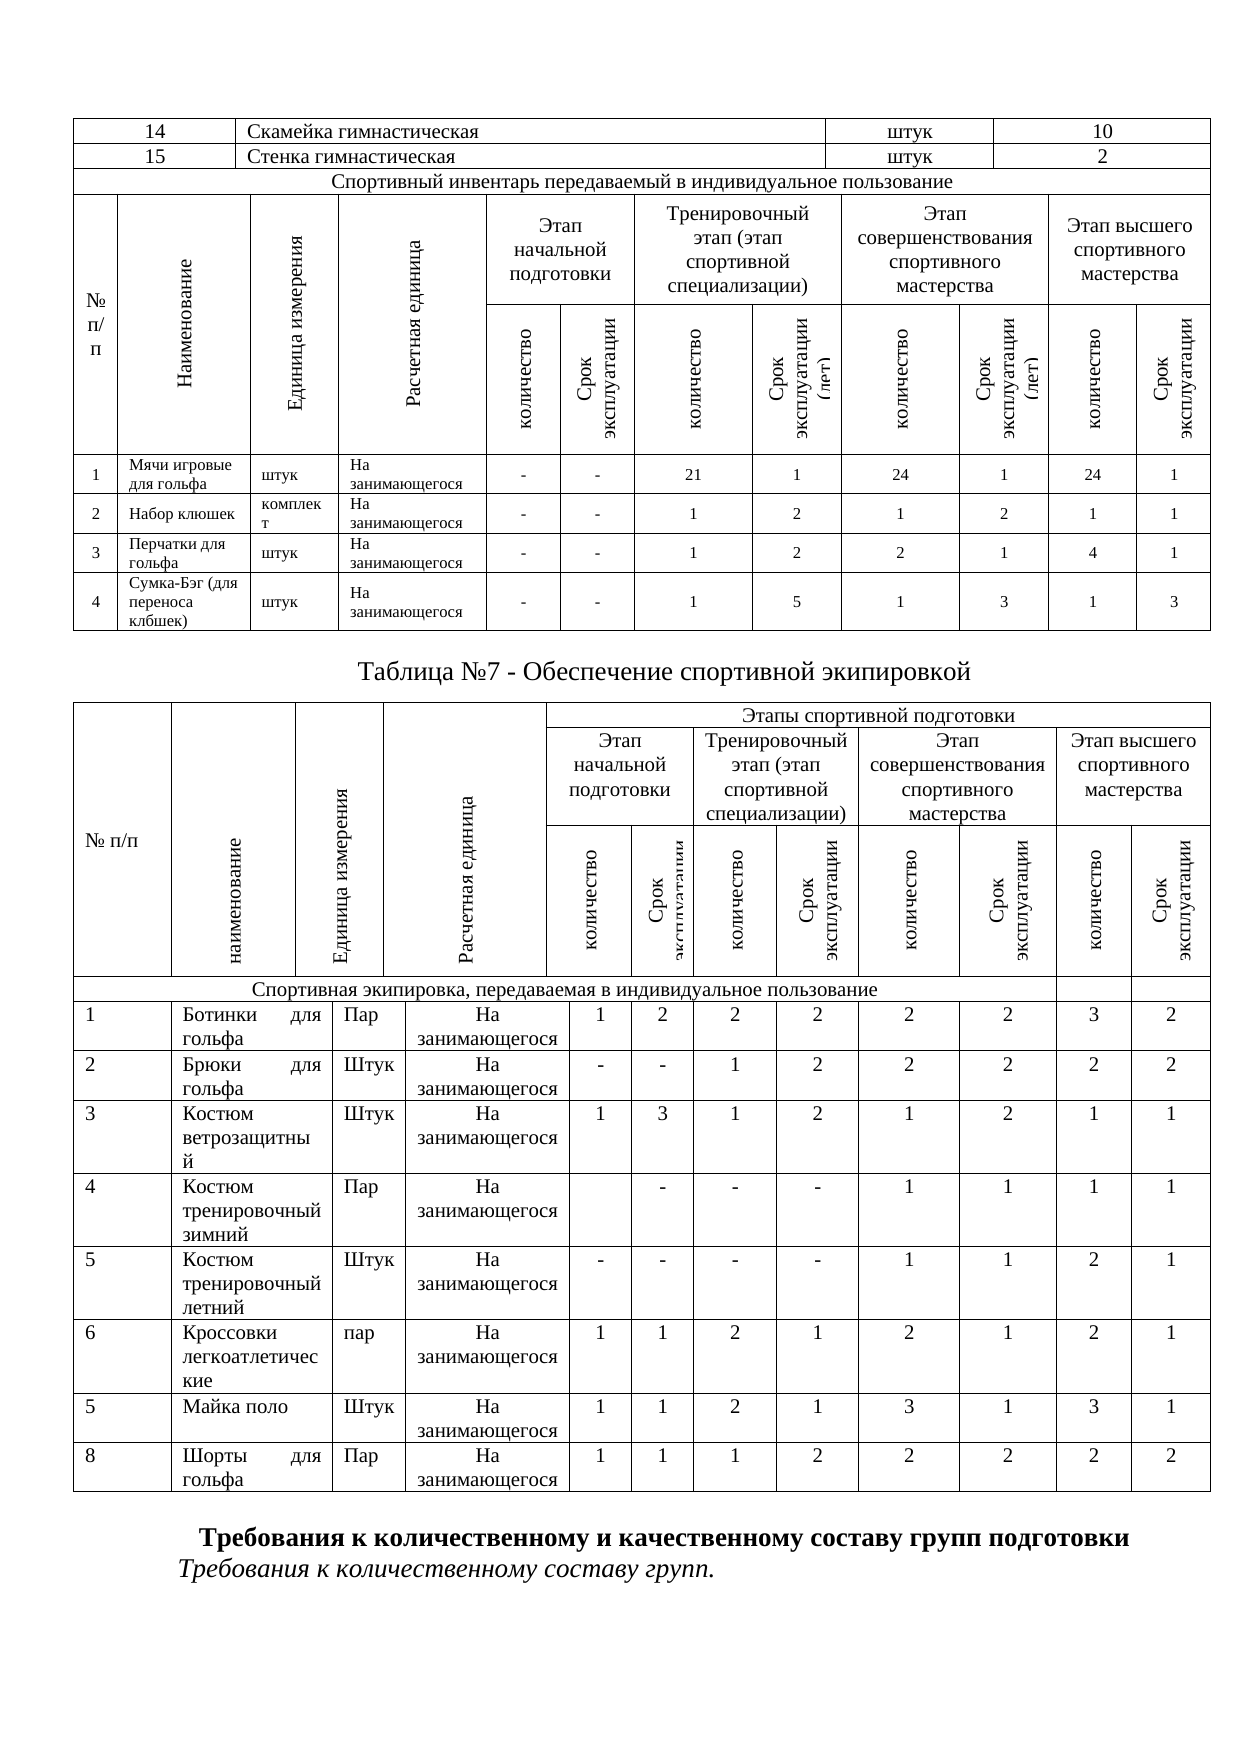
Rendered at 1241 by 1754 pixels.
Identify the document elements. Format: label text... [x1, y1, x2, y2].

table_cell Этап начальной подготовки [547, 728, 693, 824]
table_cell 1 [777, 1320, 858, 1392]
table_cell Костюм тренировочный летний [172, 1247, 332, 1319]
table_cell 2 [1057, 1443, 1131, 1491]
table_cell 2 [1057, 1051, 1131, 1099]
table_cell 8 [74, 1443, 171, 1491]
table_cell - [487, 494, 560, 532]
table_header Единица измерения [296, 703, 383, 976]
table_cell 24 [842, 455, 959, 493]
table_cell 1 [632, 1320, 693, 1392]
table_cell 1 [842, 573, 959, 630]
table_cell 2 [632, 1002, 693, 1050]
table_cell 2 [1132, 1002, 1210, 1050]
table_cell Спортивный инвентарь передаваемый в индивидуальное пользование [74, 169, 1210, 193]
table_cell Сумка-Бэг (для переноса клбшек) [118, 573, 250, 630]
table_cell - [632, 1174, 693, 1246]
table_cell 1 [1137, 455, 1210, 493]
table_cell Срок эксплуатации [632, 826, 693, 976]
table_cell 1 [1132, 1320, 1210, 1392]
table_cell - [777, 1247, 858, 1319]
table_cell 1 [635, 573, 752, 630]
table_cell На занимающегося [339, 455, 486, 493]
table_cell Брюки для гольфа [172, 1051, 332, 1099]
table_cell 1 [960, 1394, 1056, 1442]
table_cell На занимающегося [406, 1394, 569, 1442]
table_cell 1 [694, 1101, 776, 1173]
table_cell 1 [635, 534, 752, 572]
table_cell 3 [632, 1101, 693, 1173]
table_cell 2 [1057, 1320, 1131, 1392]
table_cell 2 [694, 1320, 776, 1392]
table_cell 1 [1049, 494, 1136, 532]
table_cell Костюм тренировочный зимний [172, 1174, 332, 1246]
table_cell - [487, 573, 560, 630]
table_cell Срок эксплуатации (лет) [960, 305, 1048, 454]
table_cell На занимающегося [406, 1443, 569, 1491]
table_cell 15 [74, 144, 235, 168]
table_cell Скамейка гимнастическая [236, 119, 825, 143]
table_cell Этап высшего спортивного мастерства [1049, 195, 1210, 304]
text Требования к количественному составу групп. [177, 1552, 1152, 1583]
table_cell 3 [960, 573, 1048, 630]
table_header Расчетная единица [384, 703, 546, 976]
table_cell 1 [960, 455, 1048, 493]
table_cell Срок эксплуатации [1132, 826, 1210, 976]
table_cell - [570, 1051, 631, 1099]
table_cell 2 [859, 1320, 959, 1392]
table_cell Стенка гимнастическая [236, 144, 825, 168]
table_cell № п/п [74, 195, 117, 454]
table_cell 3 [1057, 1002, 1131, 1050]
table_cell 1 [570, 1002, 631, 1050]
table_cell Расчетная единица [339, 195, 486, 454]
table_cell штук [251, 573, 338, 630]
table_cell 1 [1057, 1174, 1131, 1246]
table_cell Набор клюшек [118, 494, 250, 532]
table_cell 4 [1049, 534, 1136, 572]
table_cell 24 [1049, 455, 1136, 493]
table_cell штук [251, 455, 338, 493]
table_cell Тренировочный этап (этап спортивной специализации) [694, 728, 858, 824]
table_cell 1 [632, 1394, 693, 1442]
table_cell 1 [1132, 1101, 1210, 1173]
table_cell 1 [960, 534, 1048, 572]
table_cell 2 [694, 1394, 776, 1442]
table_cell 2 [960, 1101, 1056, 1173]
table_cell 1 [960, 1174, 1056, 1246]
table_cell На занимающегося [406, 1101, 569, 1173]
text Требования к количественному и качественному составу групп подготовки [177, 1521, 1152, 1552]
table_cell На занимающегося [406, 1051, 569, 1099]
table_cell 4 [74, 573, 117, 630]
table_cell Костюм ветрозащитный [172, 1101, 332, 1173]
table_cell - [487, 455, 560, 493]
table_cell - [570, 1247, 631, 1319]
table_cell Штук [333, 1394, 405, 1442]
table_cell 1 [570, 1443, 631, 1491]
table_cell 1 [694, 1051, 776, 1099]
table_cell Пар [333, 1174, 405, 1246]
table_cell 2 [694, 1002, 776, 1050]
table_cell 6 [74, 1320, 171, 1392]
table_cell 1 [753, 455, 841, 493]
table_cell 2 [960, 1002, 1056, 1050]
table_cell 2 [1132, 1051, 1210, 1099]
table_cell 2 [777, 1443, 858, 1491]
table_cell 2 [1057, 1247, 1131, 1319]
table_cell - [561, 455, 634, 493]
table_cell 1 [74, 455, 117, 493]
table_cell 1 [1049, 573, 1136, 630]
table_cell пар [333, 1320, 405, 1392]
table_cell 1 [1057, 1101, 1131, 1173]
table_cell 1 [1132, 1174, 1210, 1246]
table_cell На занимающегося [406, 1320, 569, 1392]
table_cell 2 [753, 534, 841, 572]
table_cell - [632, 1051, 693, 1099]
table_cell Мячи игровые для гольфа [118, 455, 250, 493]
text Таблица №7 - Обеспечение спортивной экипировкой [177, 656, 1152, 687]
table_cell - [777, 1174, 858, 1246]
table_cell 3 [1057, 1394, 1131, 1442]
table_cell - [561, 494, 634, 532]
table_cell 2 [842, 534, 959, 572]
table_cell 2 [777, 1101, 858, 1173]
table_cell 3 [1137, 573, 1210, 630]
table_cell количество [635, 305, 752, 454]
table_cell количество [547, 826, 631, 976]
table_cell штук [826, 119, 993, 143]
table_cell 1 [570, 1320, 631, 1392]
table_cell количество [842, 305, 959, 454]
table_cell 2 [960, 1051, 1056, 1099]
table_cell количество [1057, 826, 1131, 976]
table_cell 2 [960, 1443, 1056, 1491]
table_header наименование [172, 703, 295, 976]
table_cell Срок эксплуатации [777, 826, 858, 976]
table_cell Тренировочный этап (этап спортивной специализации) [635, 195, 841, 304]
table_cell Срок эксплуатации [960, 826, 1056, 976]
table_cell 2 [859, 1002, 959, 1050]
table_cell 1 [635, 494, 752, 532]
table_cell количество [1049, 305, 1136, 454]
table_cell - [561, 573, 634, 630]
table_cell 14 [74, 119, 235, 143]
table_cell Пар [333, 1002, 405, 1050]
table_cell 2 [777, 1051, 858, 1099]
table_cell 1 [859, 1174, 959, 1246]
table_cell На занимающегося [339, 534, 486, 572]
table_cell 1 [1132, 1394, 1210, 1442]
table_cell 1 [694, 1443, 776, 1491]
table_cell 1 [777, 1394, 858, 1442]
table_cell Этап начальной подготовки [487, 195, 634, 304]
table_cell - [487, 534, 560, 572]
table_cell 2 [74, 1051, 171, 1099]
table_cell На занимающегося [339, 494, 486, 532]
table_cell 5 [74, 1394, 171, 1442]
table_cell 1 [632, 1443, 693, 1491]
table_cell Этап высшего спортивного мастерства [1057, 728, 1210, 824]
table_cell 2 [994, 144, 1210, 168]
table_cell 21 [635, 455, 752, 493]
table_cell Срок эксплуатации (лет) [753, 305, 841, 454]
table_cell 2 [859, 1443, 959, 1491]
table_cell - [694, 1247, 776, 1319]
table_cell 1 [1137, 494, 1210, 532]
table_cell 1 [960, 1247, 1056, 1319]
table_cell 2 [777, 1002, 858, 1050]
table_cell Штук [333, 1051, 405, 1099]
table_cell 3 [74, 534, 117, 572]
table_cell Кроссовки легкоатлетические [172, 1320, 332, 1392]
table_cell количество [694, 826, 776, 976]
table_cell 10 [994, 119, 1210, 143]
table_cell 1 [960, 1320, 1056, 1392]
table_cell 2 [753, 494, 841, 532]
table_cell комплект [251, 494, 338, 532]
table_cell Пар [333, 1443, 405, 1491]
table_cell 5 [753, 573, 841, 630]
table_cell 1 [1137, 534, 1210, 572]
table_cell штук [251, 534, 338, 572]
table_cell На занимающегося [406, 1174, 569, 1246]
table_cell Штук [333, 1247, 405, 1319]
table_cell Перчатки для гольфа [118, 534, 250, 572]
table_cell 3 [74, 1101, 171, 1173]
table_cell Этап совершенствования спортивного мастерства [842, 195, 1048, 304]
table_cell 2 [74, 494, 117, 532]
table_cell Майка поло [172, 1394, 332, 1442]
table_cell 1 [859, 1247, 959, 1319]
table_cell Срок эксплуатации (лет) [561, 305, 634, 454]
table_cell количество [487, 305, 560, 454]
table_cell штук [826, 144, 993, 168]
table_cell Штук [333, 1101, 405, 1173]
table_cell - [632, 1247, 693, 1319]
table_cell [1057, 977, 1131, 1001]
table_cell 1 [842, 494, 959, 532]
table_cell Шорты для гольфа [172, 1443, 332, 1491]
table_cell На занимающегося [339, 573, 486, 630]
table_cell На занимающегося [406, 1247, 569, 1319]
table_cell Наименование [118, 195, 250, 454]
table_cell 1 [570, 1394, 631, 1442]
table_cell 1 [570, 1101, 631, 1173]
table_cell Единица измерения [251, 195, 338, 454]
table_cell 1 [859, 1101, 959, 1173]
table_cell 2 [859, 1051, 959, 1099]
table_cell Срок эксплуатации (лет) [1137, 305, 1210, 454]
table_cell [1132, 977, 1210, 1001]
table_cell Ботинки для гольфа [172, 1002, 332, 1050]
table_header Этапы спортивной подготовки [547, 703, 1210, 727]
table_cell 1 [1132, 1247, 1210, 1319]
table_cell 2 [1132, 1443, 1210, 1491]
table_cell 2 [960, 494, 1048, 532]
table_cell - [694, 1174, 776, 1246]
table_cell - [561, 534, 634, 572]
table_cell 3 [859, 1394, 959, 1442]
table_cell 5 [74, 1247, 171, 1319]
table_cell 4 [74, 1174, 171, 1246]
table_cell количество [859, 826, 959, 976]
table_header № п/п [74, 703, 171, 976]
table_cell Спортивная экипировка, передаваемая в индивидуальное пользование [74, 977, 1056, 1001]
table_cell На занимающегося [406, 1002, 569, 1050]
table_cell 1 [74, 1002, 171, 1050]
table_cell [570, 1174, 631, 1246]
table_cell Этап совершенствования спортивного мастерства [859, 728, 1056, 824]
